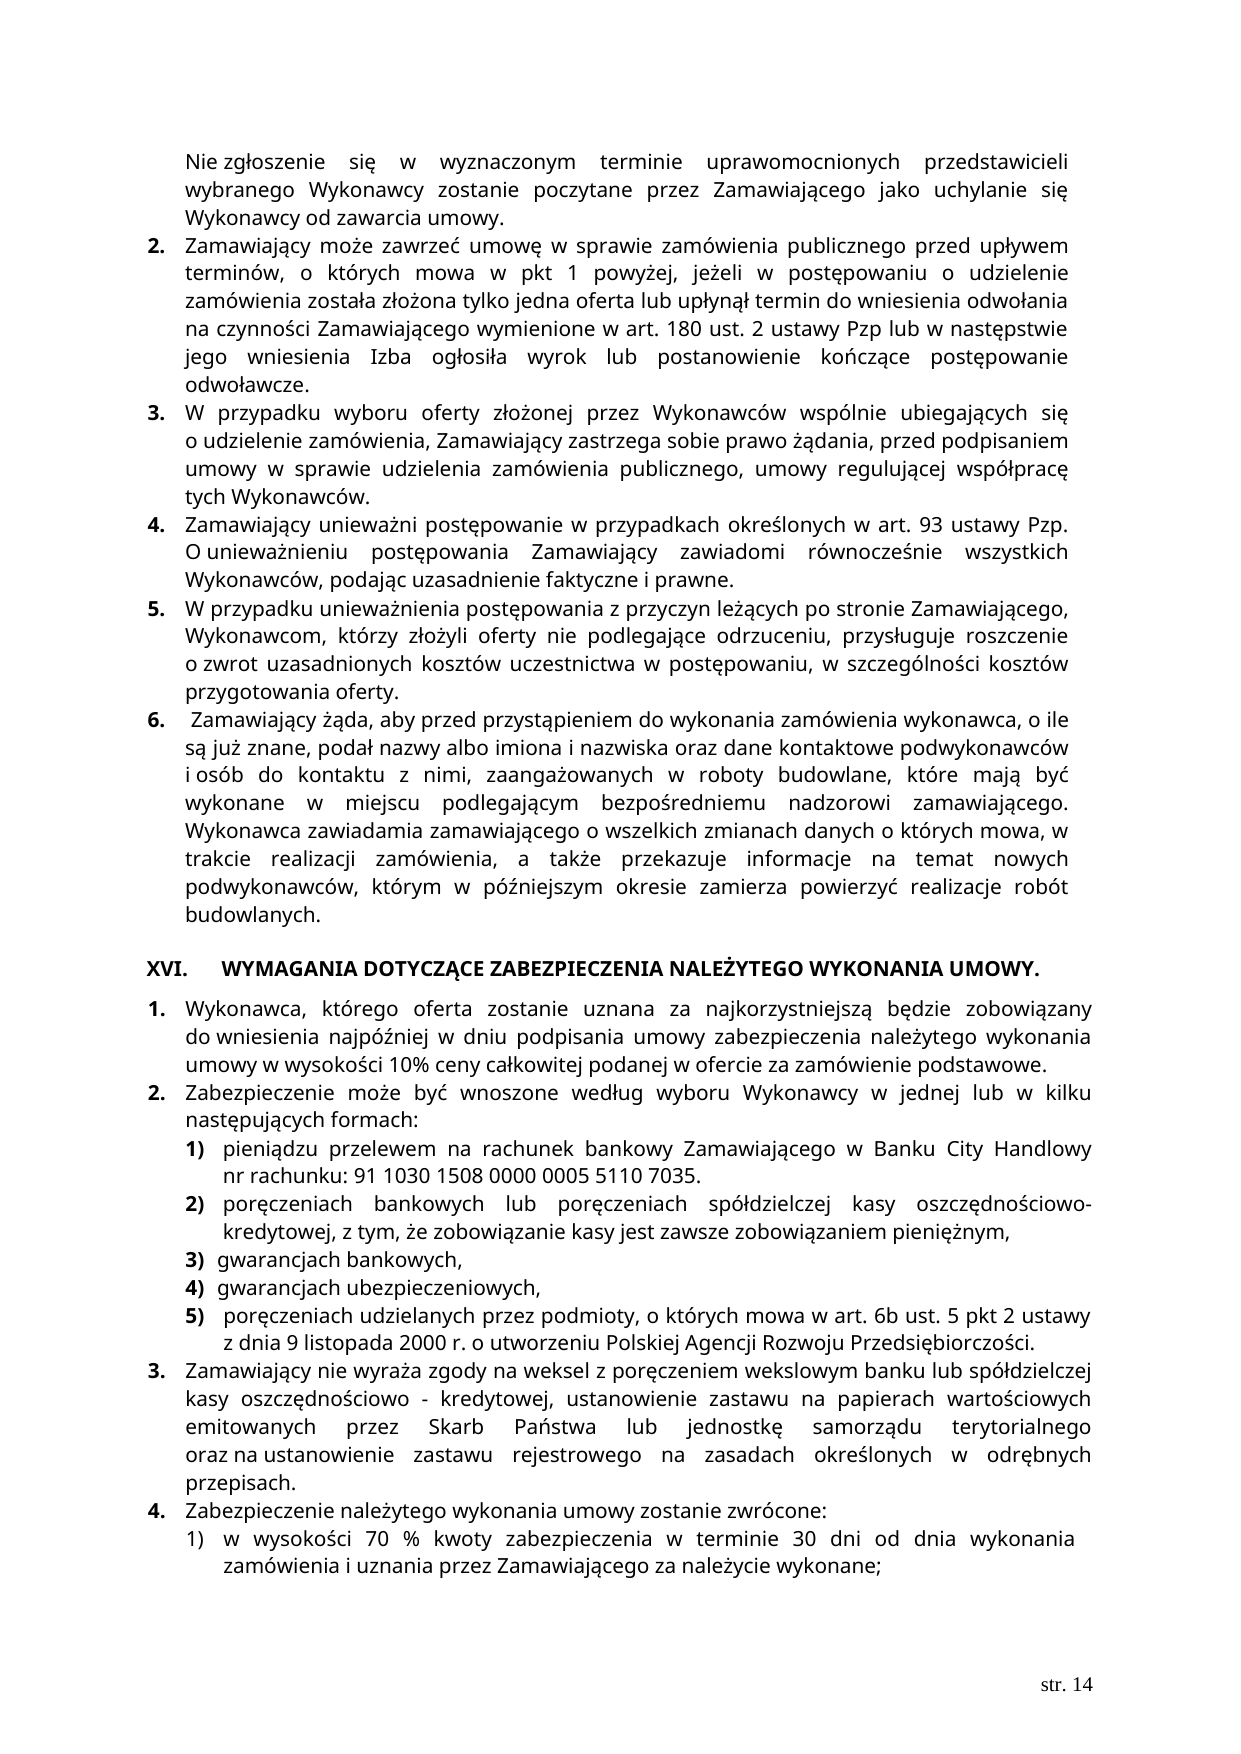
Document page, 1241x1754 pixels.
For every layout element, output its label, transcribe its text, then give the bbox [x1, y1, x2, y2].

list Zamawiający nie wyraża zgody na weksel z poręczeniem wekslowym banku lub spółdzielczej kasy oszczędnościowo - kredytowej, ustanowienie zastawu na papierach wartościowych emitowanych przez Skarb Państwa lub jednostkę samorządu terytorialnego oraz na ustanowienie zastawu rejestrowego na zasadach określonych w odrębnych przepisach. [148, 1357, 1093, 1496]
list gwarancjach bankowych, [185, 1245, 1093, 1273]
list W przypadku unieważnienia postępowania z przyczyn leżących po stronie Zamawiającego, Wykonawcom, którzy złożyli oferty nie podlegające odrzuceniu, przysługuje roszczenie o zwrot uzasadnionych kosztów uczestnictwa w postępowaniu, w szczególności kosztów przygotowania oferty. [147, 594, 1069, 705]
list gwarancjach ubezpieczeniowych, [185, 1273, 1093, 1301]
list pieniądzu przelewem na rachunek bankowy Zamawiającego w Banku City Handlowy nr rachunku: 91 1030 1508 0000 0005 5110 7035. [185, 1134, 1093, 1190]
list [147, 148, 1069, 231]
list poręczeniach bankowych lub poręczeniach spółdzielczej kasy oszczędnościowo- kredytowej, z tym, że zobowiązanie kasy jest zawsze zobowiązaniem pieniężnym, [185, 1190, 1093, 1245]
list poręczeniach udzielanych przez podmioty, o których mowa w art. 6b ust. 5 pkt 2 ustawy z dnia 9 listopada 2000 r. o utworzeniu Polskiej Agencji Rozwoju Przedsiębiorczości. [185, 1301, 1093, 1357]
list Zabezpieczenie może być wnoszone według wyboru Wykonawcy w jednej lub w kilku następujących formach: [148, 1078, 1093, 1134]
list Zamawiający unieważni postępowanie w przypadkach określonych w art. 93 ustawy Pzp. O unieważnieniu postępowania Zamawiający zawiadomi równocześnie wszystkich Wykonawców, podając uzasadnienie faktyczne i prawne. [147, 510, 1069, 594]
list Wykonawca, którego oferta zostanie uznana za najkorzystniejszą będzie zobowiązany do wniesienia najpóźniej w dniu podpisania umowy zabezpieczenia należytego wykonania umowy w wysokości 10% ceny całkowitej podanej w ofercie za zamówienie podstawowe. [148, 994, 1093, 1078]
list Zamawiający żąda, aby przed przystąpieniem do wykonania zamówienia wykonawca, o ile są już znane, podał nazwy albo imiona i nazwiska oraz dane kontaktowe podwykonawców i osób do kontaktu z nimi, zaangażowanych w roboty budowlane, które mają być wykonane w miejscu podlegającym bezpośredniemu nadzorowi zamawiającego. Wykonawca zawiadamia zamawiającego o wszelkich zmianach danych o których mowa, w trakcie realizacji zamówienia, a także przekazuje informacje na temat nowych podwykonawców, którym w późniejszym okresie zamierza powierzyć realizacje robót budowlanych. [147, 705, 1069, 929]
list w wysokości 70 % kwoty zabezpieczenia w terminie 30 dni od dnia wykonania zamówienia i uznania przez Zamawiającego za należycie wykonane; [186, 1524, 1076, 1580]
list Zabezpieczenie należytego wykonania umowy zostanie zwrócone: [148, 1496, 1093, 1524]
list W przypadku wyboru oferty złożonej przez Wykonawców wspólnie ubiegających się o udzielenie zamówienia, Zamawiający zastrzega sobie prawo żądania, przed podpisaniem umowy w sprawie udzielenia zamówienia publicznego, umowy regulującej współpracę tych Wykonawców. [147, 399, 1069, 510]
list Zamawiający może zawrzeć umowę w sprawie zamówienia publicznego przed upływem terminów, o których mowa w pkt 1 powyżej, jeżeli w postępowaniu o udzielenie zamówienia została złożona tylko jedna oferta lub upłynął termin do wniesienia odwołania na czynności Zamawiającego wymienione w art. 180 ust. 2 ustawy Pzp lub w następstwie jego wniesienia Izba ogłosiła wyrok lub postanowienie kończące postępowanie odwoławcze. [147, 231, 1069, 399]
list WYMAGANIA DOTYCZĄCE ZABEZPIECZENIA NALEŻYTEGO WYKONANIA UMOWY. [146, 954, 1093, 982]
